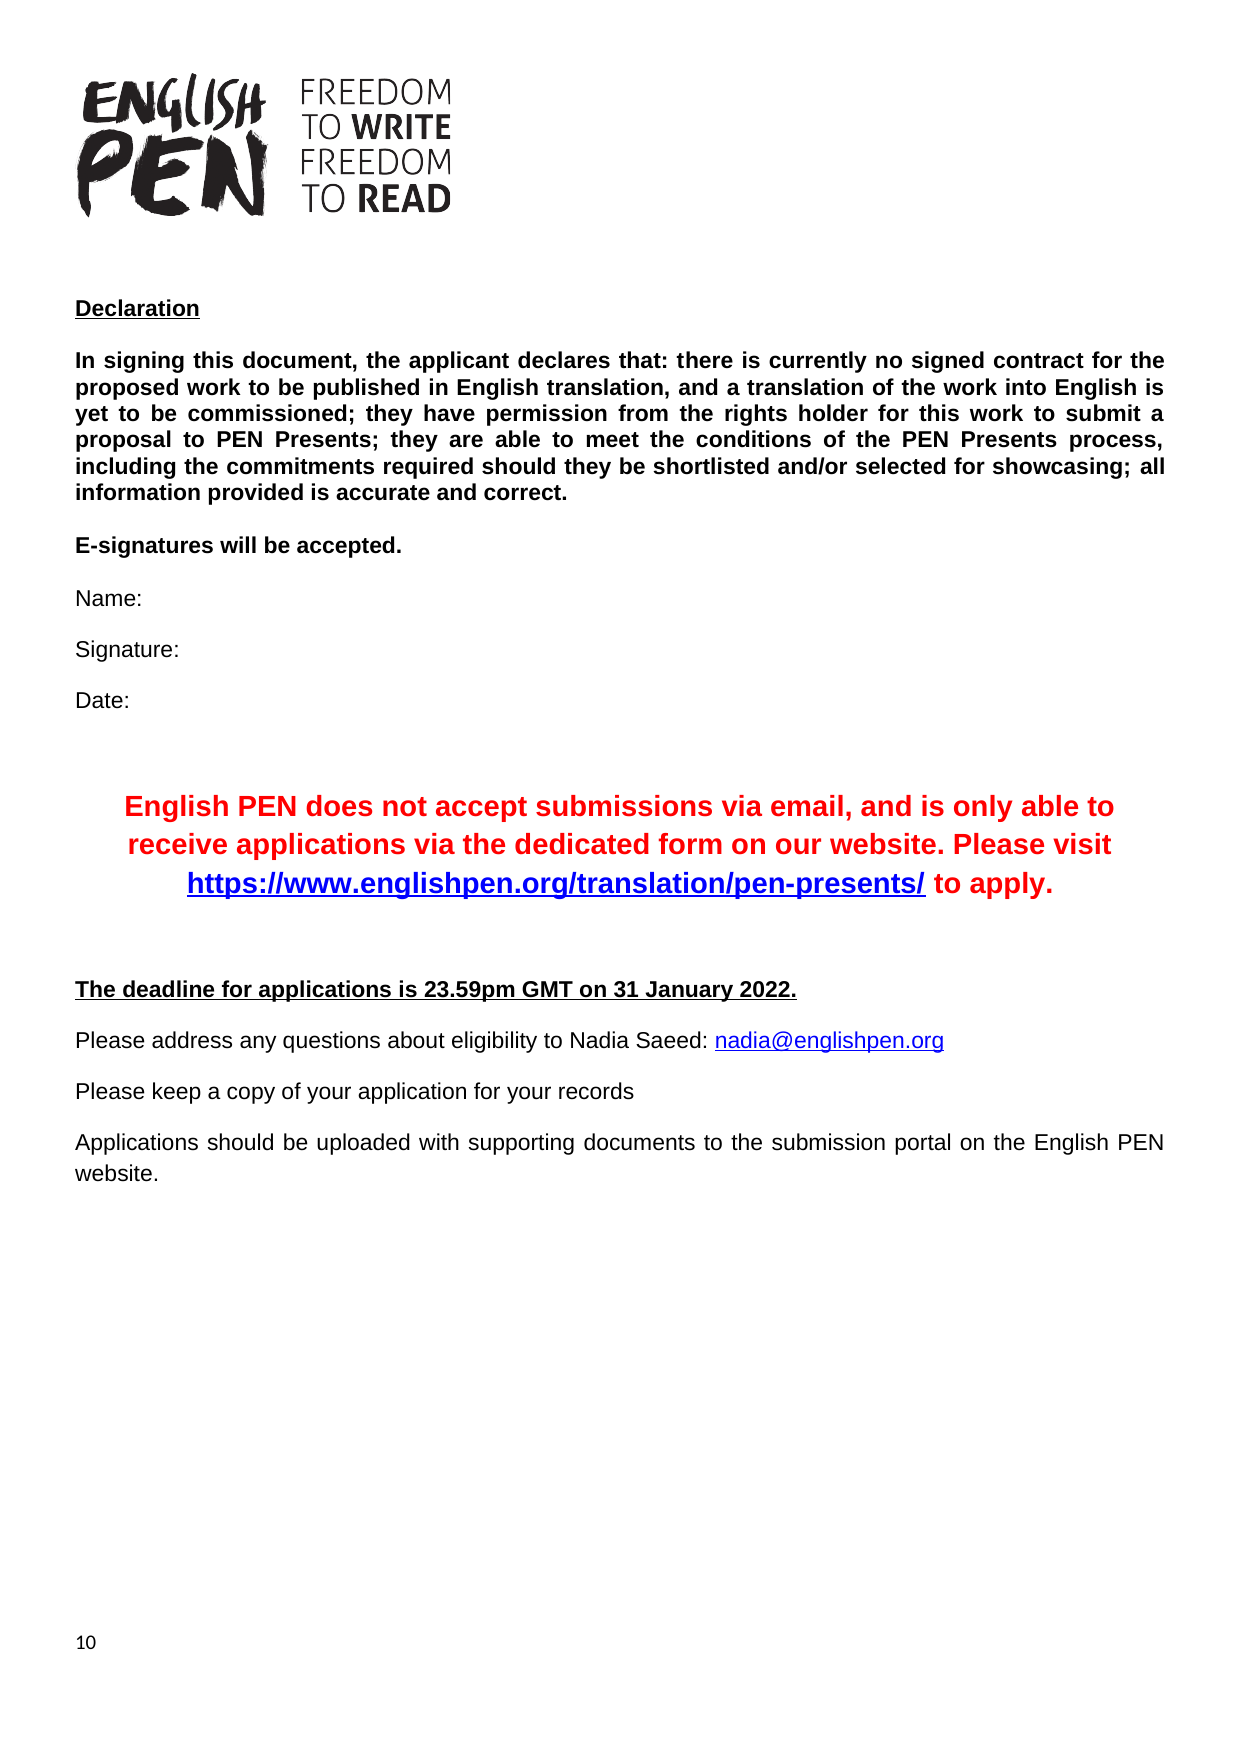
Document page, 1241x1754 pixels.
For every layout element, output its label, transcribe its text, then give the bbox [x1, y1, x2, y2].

text Please keep a copy of your application for your records [75, 1078, 1165, 1105]
text Signature: [75, 636, 1165, 662]
text Please address any questions about eligibility to Nadia Saeed: nadia@englishpen.org [75, 1027, 1165, 1054]
text In signing this document, the applicant declares that: there is currently no signed contract for the proposed work to be published in English translation, and a translation of the work into English is yet to be commissioned; they have permission from the rights holder for this work to submit a proposal to PEN Presents; they are able to meet the conditions of the PEN Presents process, including the commitments required should they be shortlisted and/or selected for showcasing; all information provided is accurate and correct. [75, 347, 1165, 506]
text Declaration [75, 295, 1165, 321]
picture [75, 73, 451, 218]
text Name: [75, 584, 1165, 611]
text Date: [75, 687, 1165, 713]
text E-signatures will be accepted. [75, 532, 1165, 558]
text The deadline for applications is 23.59pm GMT on 31 January 2022. [75, 976, 1165, 1003]
text Applications should be uploaded with supporting documents to the submission portal on the English PEN website. [75, 1129, 1165, 1186]
text English PEN does not accept submissions via email, and is only able to receive applications via the dedicated form on our website. Please visit https://www.englishpen.org/translation/pen-presents/ to apply. [75, 789, 1165, 899]
